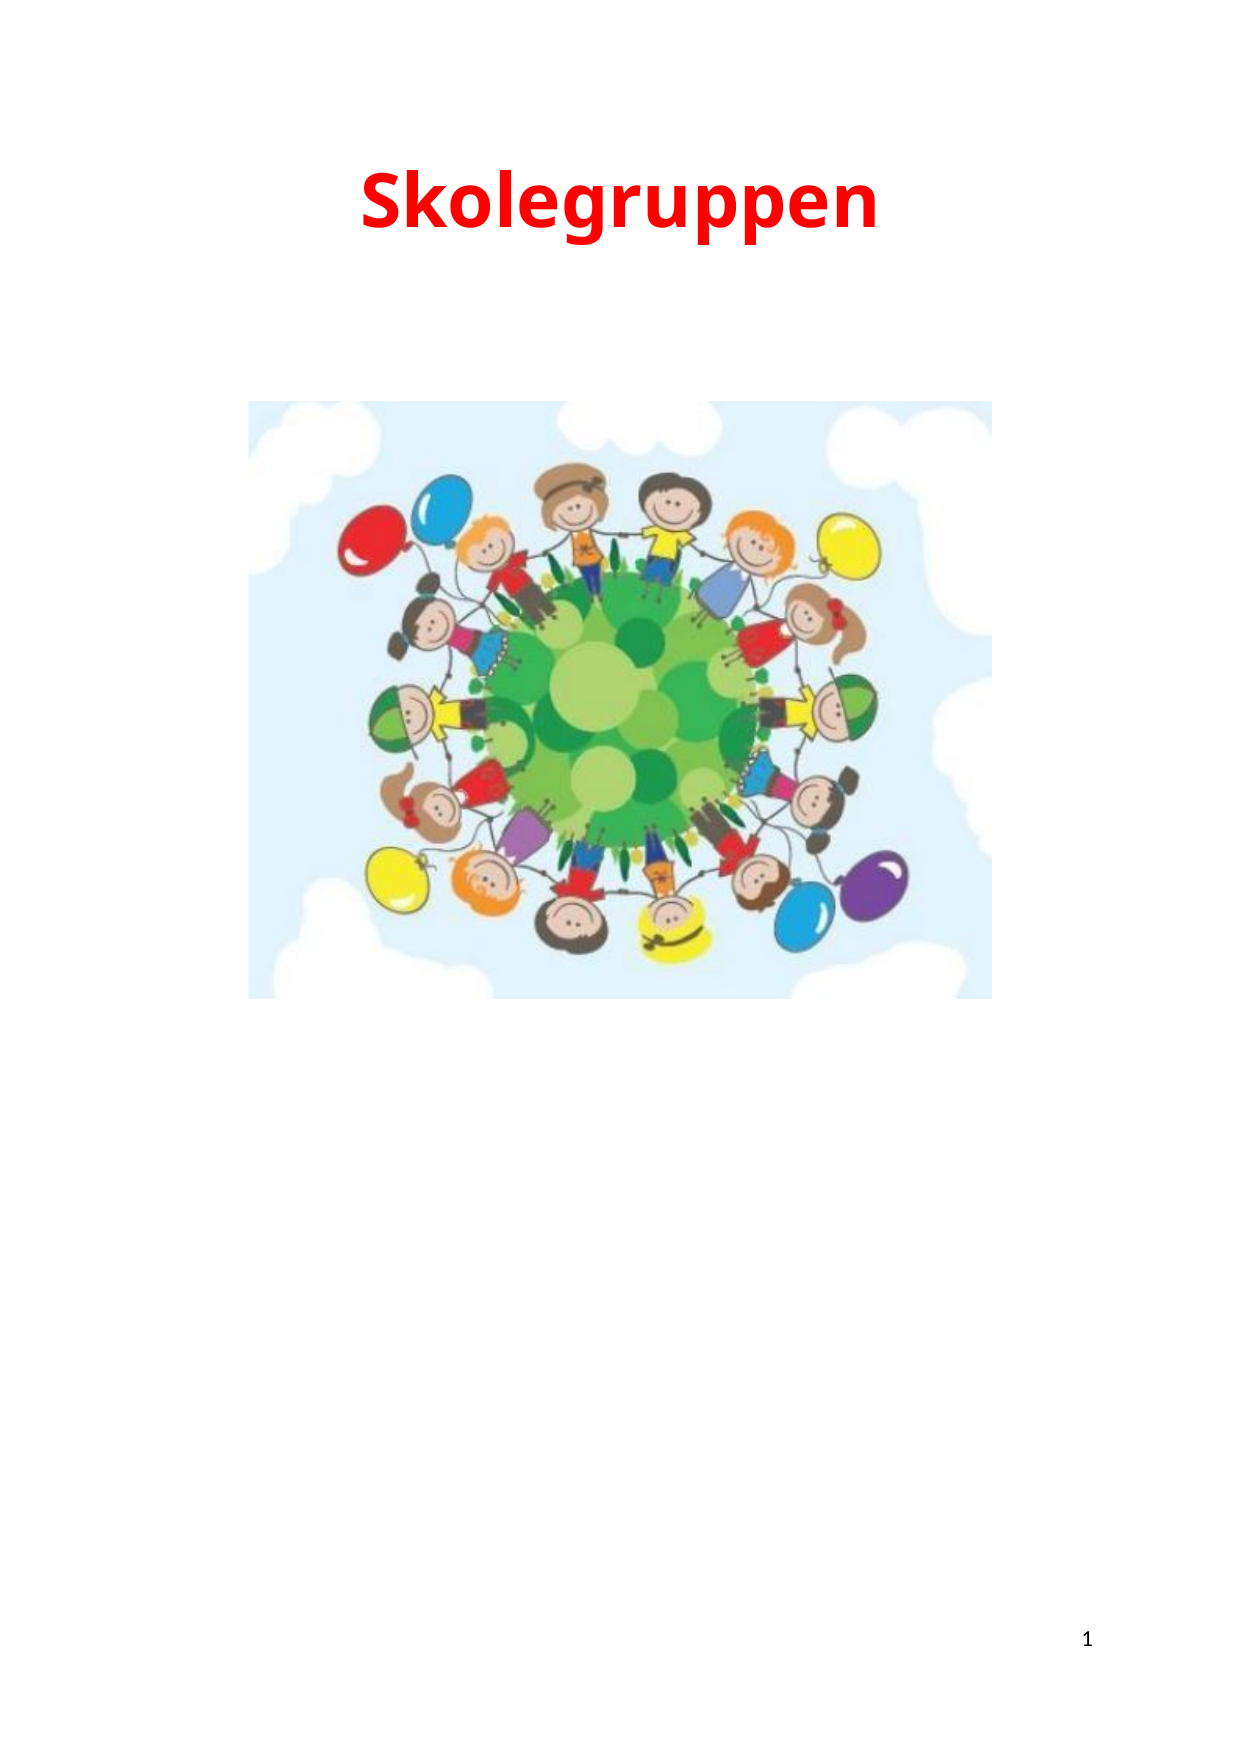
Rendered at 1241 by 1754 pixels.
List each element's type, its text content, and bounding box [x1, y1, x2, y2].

picture [248, 401, 992, 999]
text Skolegruppen [148, 148, 1093, 250]
